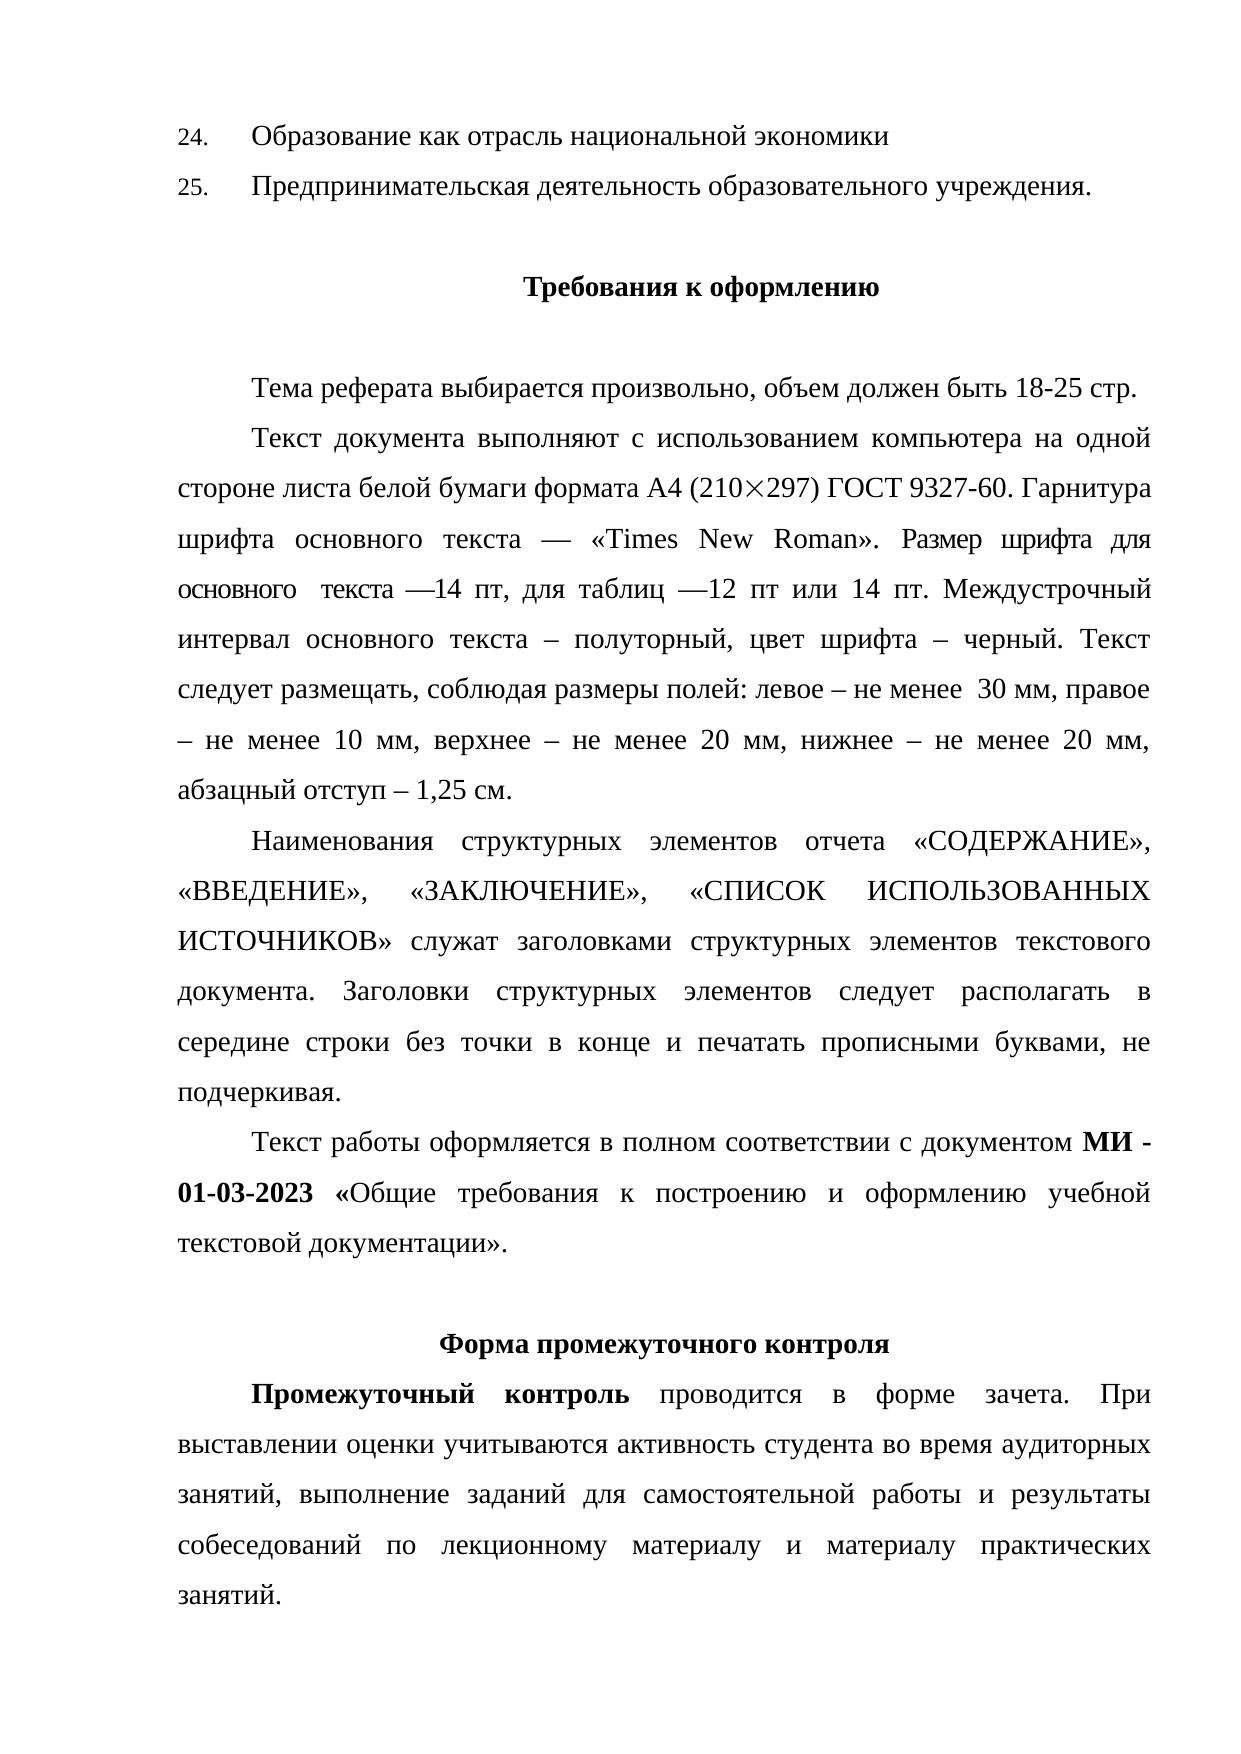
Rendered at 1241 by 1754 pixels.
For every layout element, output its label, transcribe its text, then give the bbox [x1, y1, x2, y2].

text Текст работы оформляется в полном соответствии с документом МИ -01-03-2023 «Общие требования к построению и оформлению учебной текстовой документации». [177, 1124, 1152, 1259]
text Тема реферата выбирается произвольно, объем должен быть 18-25 стр. [177, 370, 1152, 403]
list Образование как отрасль национальной экономики [177, 118, 1152, 152]
text Наименования структурных элементов отчета «СОДЕРЖАНИЕ», «ВВЕДЕНИЕ», «ЗАКЛЮЧЕНИЕ», «СПИСОК ИСПОЛЬЗОВАННЫХ ИСТОЧНИКОВ» служат заголовками структурных элементов текстового документа. Заголовки структурных элементов следует располагать в середине строки без точки в конце и печатать прописными буквами, не подчеркивая. [177, 823, 1152, 1108]
text Форма промежуточного контроля [177, 1326, 1152, 1359]
text Требования к оформлению [177, 269, 1152, 303]
text Промежуточный контроль проводится в форме зачета. При выставлении оценки учитываются активность студента во время аудиторных занятий, выполнение заданий для самостоятельной работы и результаты собеседований по лекционному материалу и материалу практических занятий. [177, 1376, 1152, 1611]
text Текст документа выполняют с использованием компьютера на одной стороне листа белой бумаги формата А4 (210297) ГОСТ 9327-60. Гарнитура шрифта основного текста — «Times New Roman». Размер шрифта для основного текста —14 пт, для таблиц —12 пт или 14 пт. Междустрочный интервал основного текста – полуторный, цвет шрифта – черный. Текст следует размещать, соблюдая размеры полей: левое – не менее , правое – не менее , верхнее – не менее , нижнее – не менее , абзацный отступ – . [177, 420, 1152, 806]
list Предпринимательская деятельность образовательного учреждения. [177, 168, 1152, 202]
